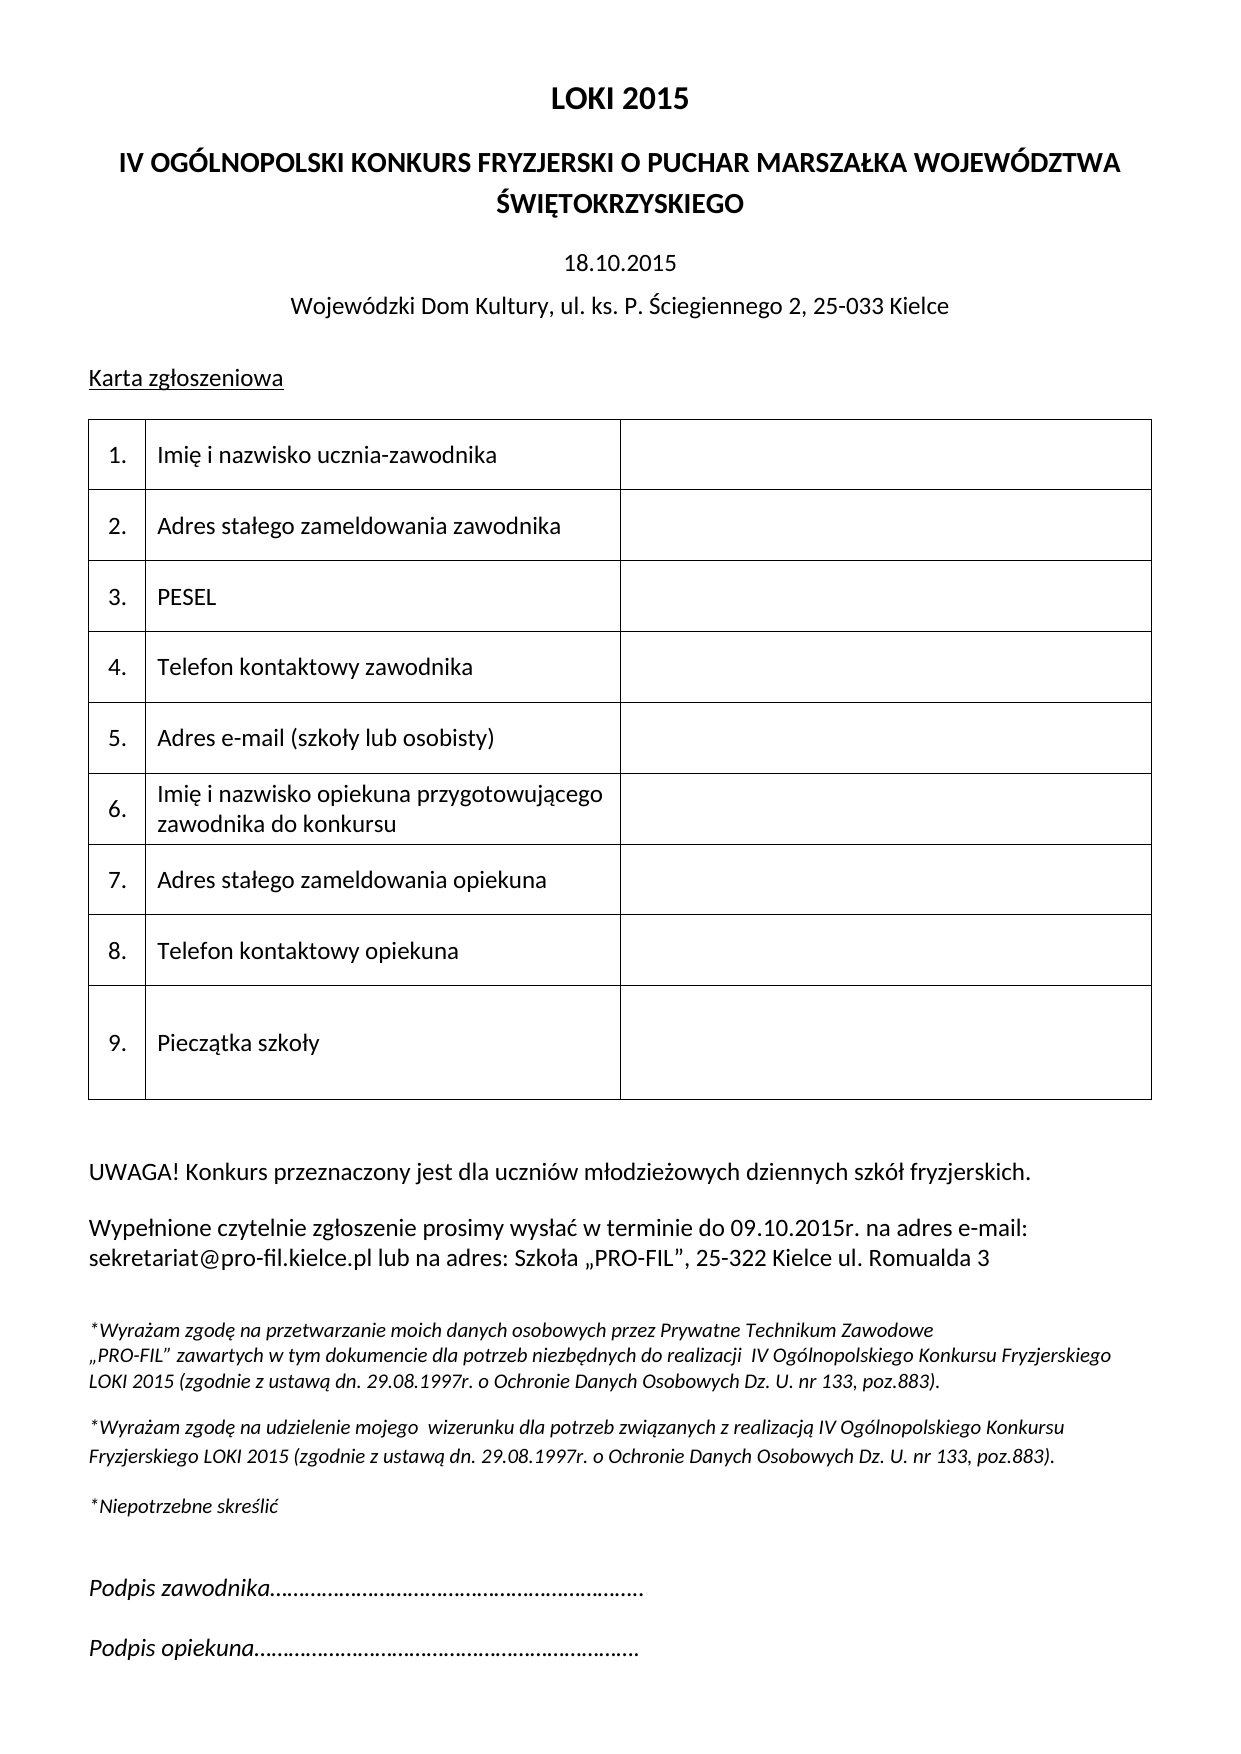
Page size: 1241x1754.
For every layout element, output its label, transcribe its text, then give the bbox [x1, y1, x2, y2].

table_cell [621, 845, 1151, 914]
table_cell [621, 632, 1151, 702]
table_cell Adres e-mail (szkoły lub osobisty) [146, 703, 620, 773]
table_cell 6. [89, 774, 145, 843]
text IV OGÓLNOPOLSKI KONKURS FRYZJERSKI O PUCHAR MARSZAŁKA WOJEWÓDZTWA ŚWIĘTOKRZYSKIEGO [89, 144, 1152, 221]
table_cell [621, 490, 1151, 560]
text 18.10.2015 [89, 247, 1152, 278]
table_cell [621, 561, 1151, 631]
table_cell 3. [89, 561, 145, 631]
table_cell 9. [89, 986, 145, 1099]
table_cell 5. [89, 703, 145, 773]
text *Wyrażam zgodę na przetwarzanie moich danych osobowych przez Prywatne Technikum Zawodowe „PRO-FIL” zawartych w tym dokumencie dla potrzeb niezbędnych do realizacji IV Ogólnopolskiego Konkursu Fryzjerskiego LOKI 2015 (zgodnie z ustawą dn. 29.08.1997r. o Ochronie Danych Osobowych Dz. U. nr 133, poz.883). [89, 1317, 1152, 1393]
text Wypełnione czytelnie zgłoszenie prosimy wysłać w terminie do 09.10.2015r. na adres e-mail: sekretariat@pro-fil.kielce.pl lub na adres: Szkoła „PRO-FIL”, 25-322 Kielce ul. Romualda 3 [89, 1212, 1152, 1273]
table_cell 2. [89, 490, 145, 560]
text *Wyrażam zgodę na udzielenie mojego wizerunku dla potrzeb związanych z realizacją IV Ogólnopolskiego Konkursu Fryzjerskiego LOKI 2015 (zgodnie z ustawą dn. 29.08.1997r. o Ochronie Danych Osobowych Dz. U. nr 133, poz.883). [89, 1414, 1152, 1469]
text Podpis opiekuna…………………………………………………………. [89, 1632, 1152, 1663]
table_cell [621, 915, 1151, 985]
table_header 1. [89, 420, 145, 489]
text UWAGA! Konkurs przeznaczony jest dla uczniów młodzieżowych dziennych szkół fryzjerskich. [89, 1156, 1152, 1186]
text *Niepotrzebne skreślić [89, 1493, 1152, 1519]
table_cell Telefon kontaktowy opiekuna [146, 915, 620, 985]
table_cell PESEL [146, 561, 620, 631]
table_cell Pieczątka szkoły [146, 986, 620, 1099]
text Podpis zawodnika……………………………………………………….. [89, 1572, 1152, 1603]
table_header Imię i nazwisko ucznia-zawodnika [146, 420, 620, 489]
table_cell [621, 774, 1151, 843]
table_cell Telefon kontaktowy zawodnika [146, 632, 620, 702]
table_cell 4. [89, 632, 145, 702]
table_cell 7. [89, 845, 145, 914]
text Karta zgłoszeniowa [89, 363, 1152, 393]
table_cell [621, 703, 1151, 773]
table_cell Adres stałego zameldowania zawodnika [146, 490, 620, 560]
table_cell Imię i nazwisko opiekuna przygotowującego zawodnika do konkursu [146, 774, 620, 843]
table_cell Adres stałego zameldowania opiekuna [146, 845, 620, 914]
table_header [621, 420, 1151, 489]
text LOKI 2015 [89, 77, 1152, 117]
text Wojewódzki Dom Kultury, ul. ks. P. Ściegiennego 2, 25-033 Kielce [89, 290, 1152, 321]
table_cell [621, 986, 1151, 1099]
table_cell 8. [89, 915, 145, 985]
